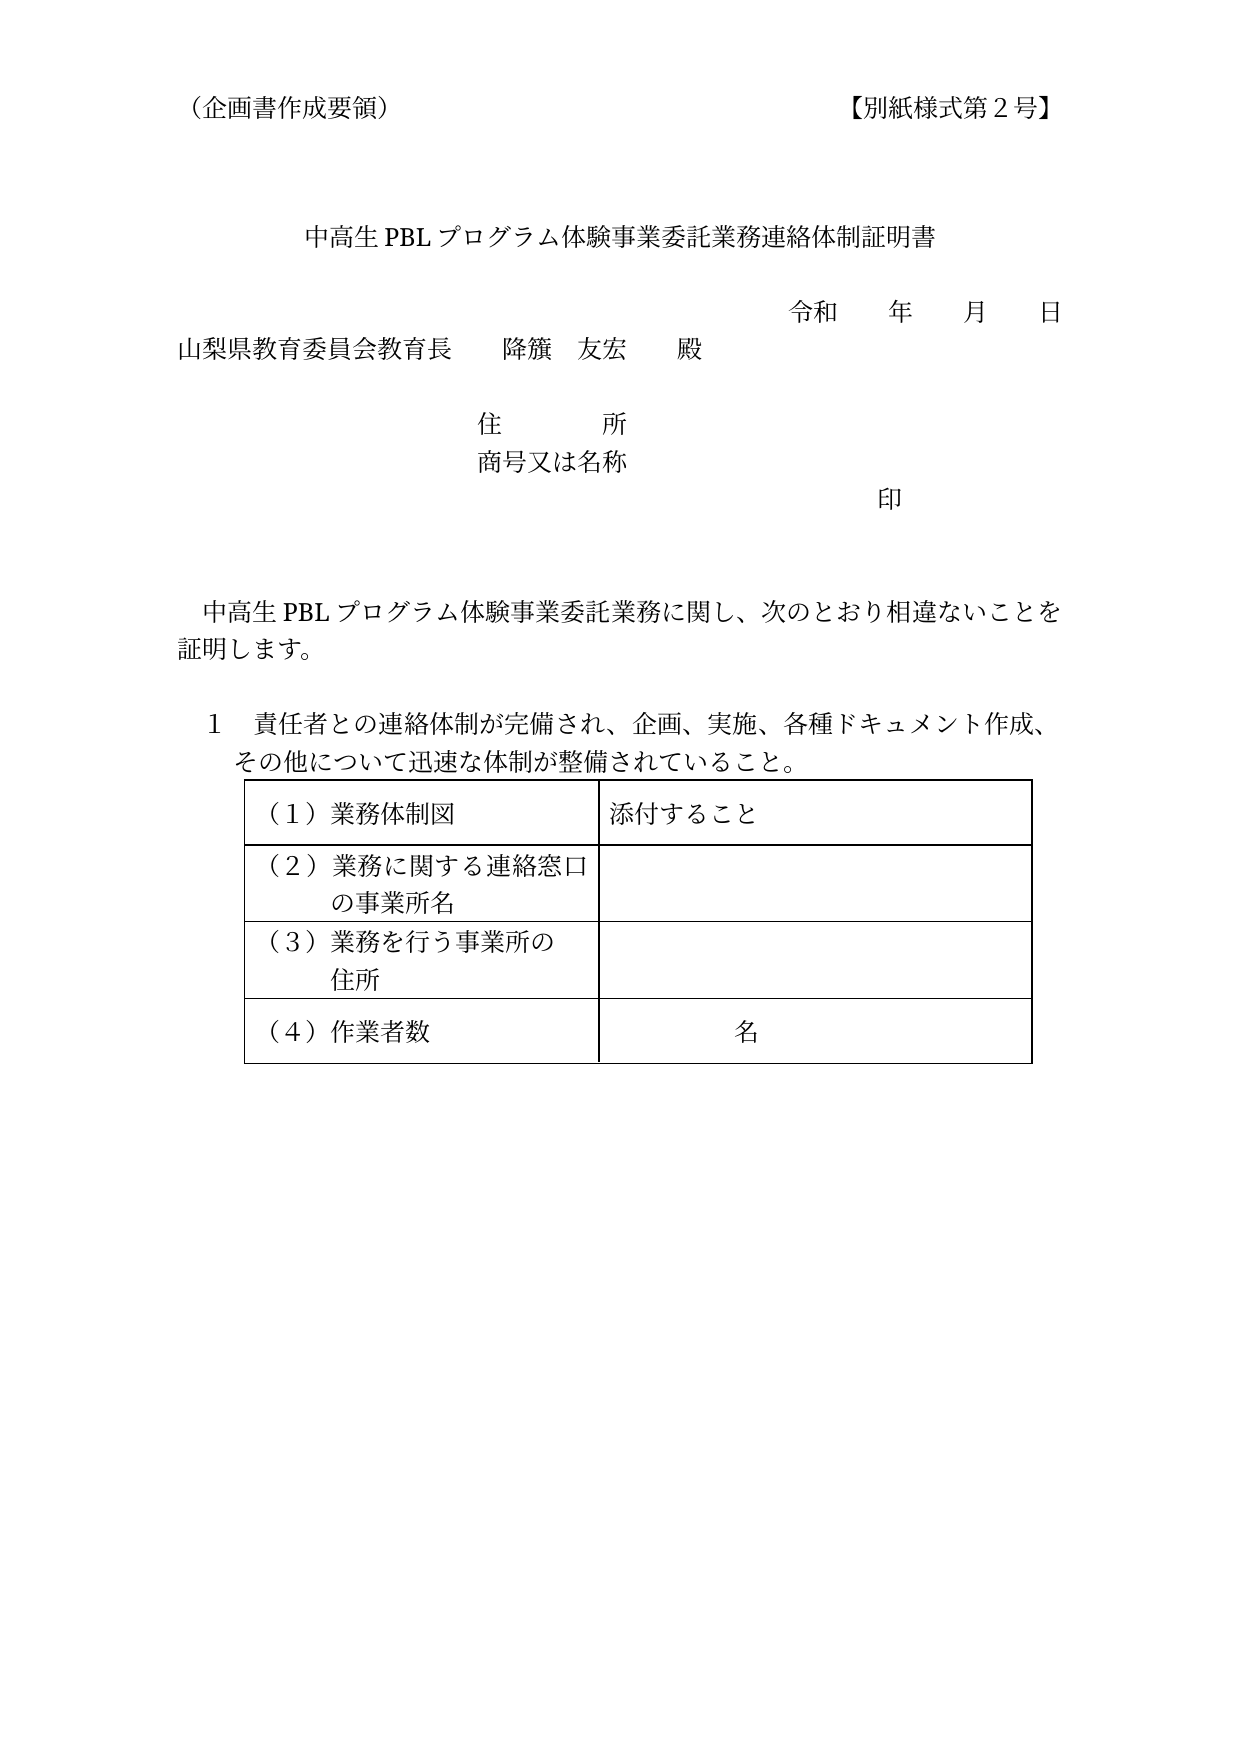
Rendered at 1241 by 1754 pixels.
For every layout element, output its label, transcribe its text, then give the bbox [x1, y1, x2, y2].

text 山梨県教育委員会教育長 降籏 友宏 殿 [177, 329, 1063, 367]
text 中高生PBLプログラム体験事業委託業務連絡体制証明書 [177, 217, 1063, 254]
text 印 [477, 479, 1063, 517]
text １ 責任者との連絡体制が完備され、企画、実施、各種ドキュメント作成、その他について迅速な体制が整備されていること。 [177, 704, 1063, 779]
text 住 所 [477, 404, 1063, 442]
table_cell 名 [600, 999, 1031, 1062]
table_cell （４）作業者数 [245, 999, 598, 1062]
table_cell [600, 846, 1031, 921]
text 商号又は名称 [477, 442, 1063, 479]
table_header （１）業務体制図 [245, 781, 598, 844]
table_cell （２）業務に関する連絡窓口の事業所名 [245, 846, 598, 921]
text 令和 年 月 日 [177, 292, 1063, 329]
table_cell [600, 922, 1031, 997]
text 中高生PBLプログラム体験事業委託業務に関し、次のとおり相違ないことを証明します。 [177, 592, 1063, 667]
table_header 添付すること [600, 781, 1031, 844]
table_cell （３）業務を行う事業所の 住所 [245, 922, 598, 997]
